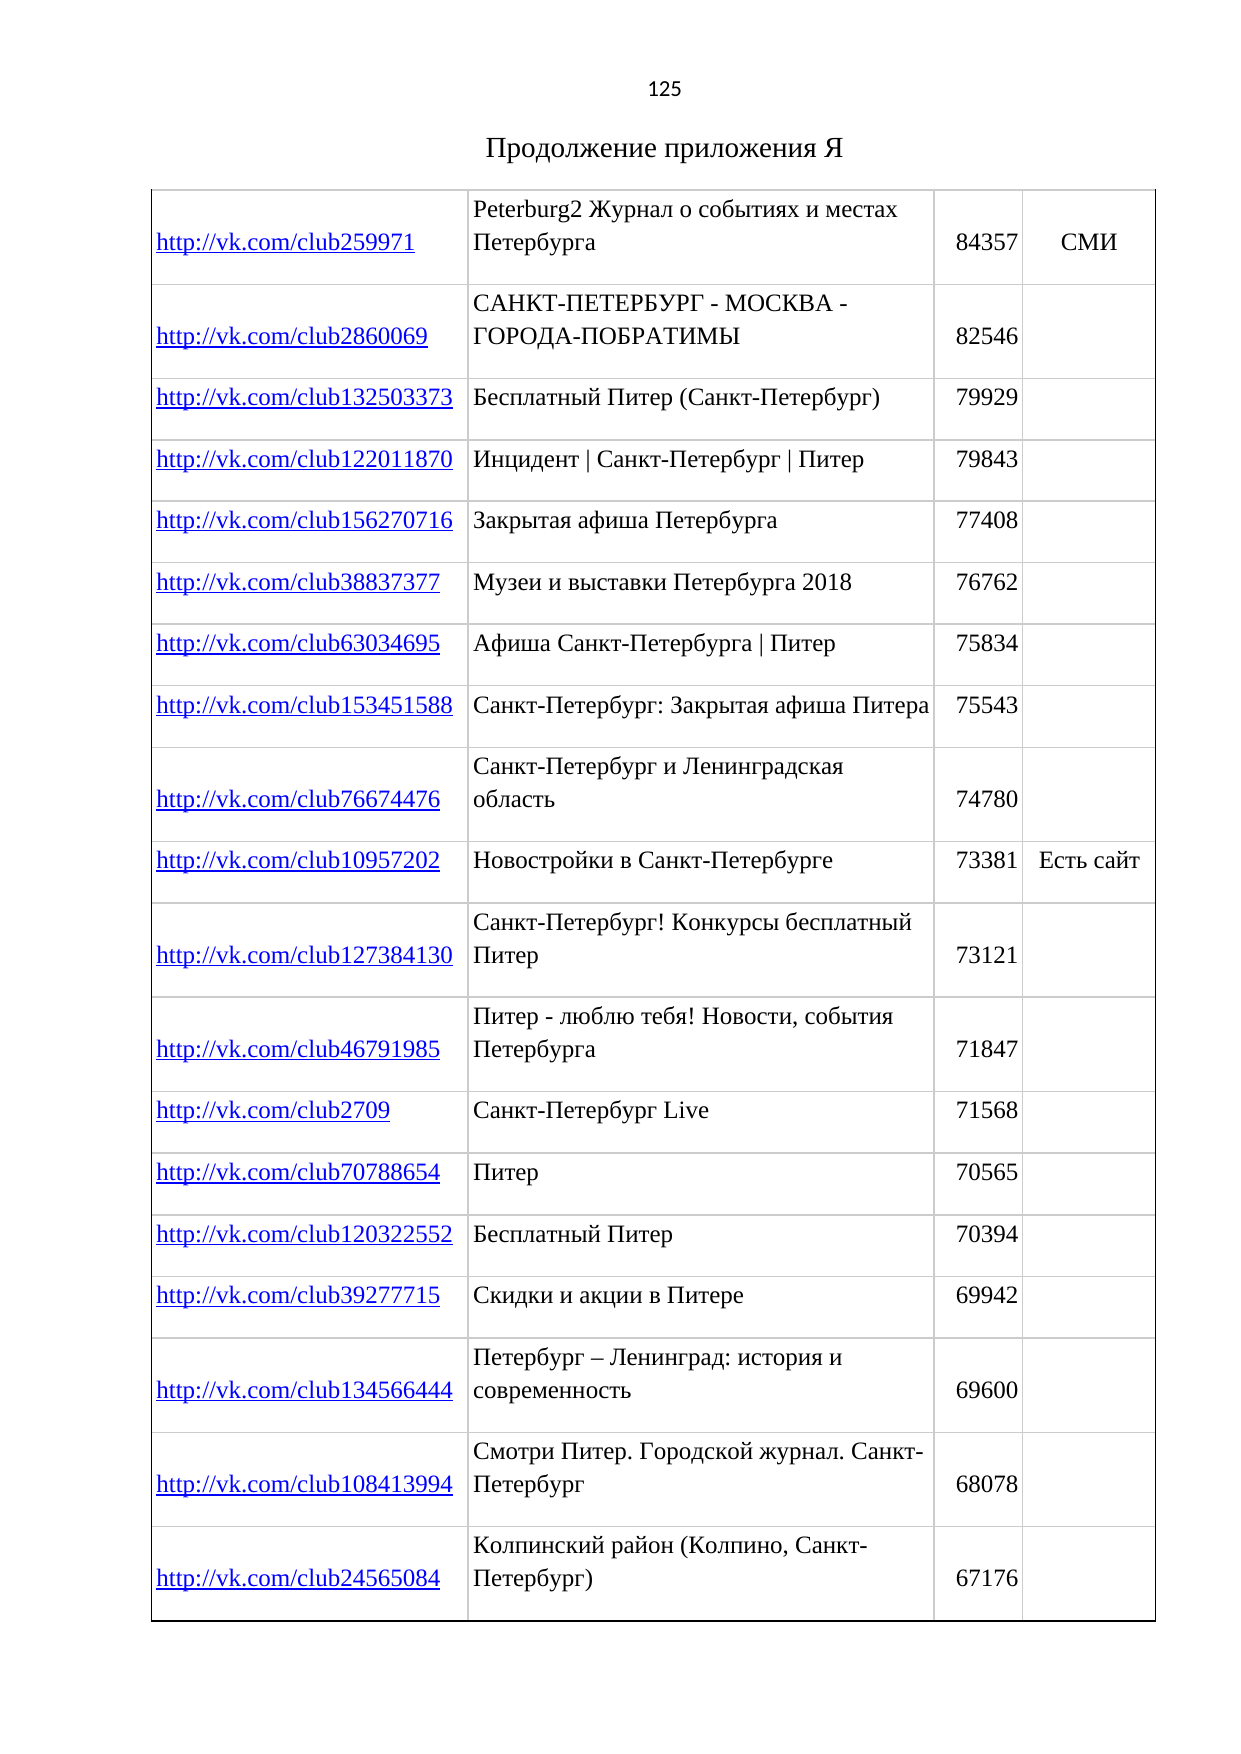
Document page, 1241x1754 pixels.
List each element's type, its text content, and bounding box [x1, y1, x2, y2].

table_cell САНКТ-ПЕТЕРБУРГ - МОСКВА - ГОРОДА-ПОБРАТИМЫ [469, 285, 933, 378]
table_cell Бесплатный Питер (Санкт-Петербург) [469, 379, 933, 439]
table_cell 73121 [935, 904, 1022, 996]
table_cell 71847 [935, 998, 1022, 1091]
table_header СМИ [1023, 191, 1155, 283]
table_cell 73381 [935, 842, 1022, 902]
table_cell http://vk.com/club153451588 [152, 686, 467, 746]
table_cell Санкт-Петербург: Закрытая афиша Питера [469, 686, 933, 746]
table_cell http://vk.com/club76674476 [152, 748, 467, 841]
table_cell [1023, 1277, 1155, 1337]
table_header http://vk.com/club259971 [152, 191, 467, 283]
table_cell Скидки и акции в Питере [469, 1277, 933, 1337]
table_cell Смотри Питер. Городской журнал. Санкт-Петербург [469, 1433, 933, 1526]
table_cell 71568 [935, 1092, 1022, 1152]
table_cell Новостройки в Санкт-Петербурге [469, 842, 933, 902]
table_cell http://vk.com/club63034695 [152, 625, 467, 685]
table_cell [1023, 686, 1155, 746]
table_cell Есть сайт [1023, 842, 1155, 902]
table_cell http://vk.com/club120322552 [152, 1216, 467, 1276]
table_cell 77408 [935, 502, 1022, 561]
table_cell Музеи и выставки Петербурга 2018 [469, 563, 933, 623]
table_cell Инцидент | Санкт-Петербург | Питер [469, 441, 933, 500]
table_cell [1023, 904, 1155, 996]
table_cell [1023, 625, 1155, 685]
table_cell Колпинский район (Колпино, Санкт-Петербург) [469, 1527, 933, 1620]
table_cell http://vk.com/club38837377 [152, 563, 467, 623]
table_cell Петербург – Ленинград: история и современность [469, 1339, 933, 1431]
table_cell Санкт-Петербург Live [469, 1092, 933, 1152]
table_cell 82546 [935, 285, 1022, 378]
table_cell http://vk.com/club108413994 [152, 1433, 467, 1526]
table_cell [1023, 998, 1155, 1091]
table_cell Бесплатный Питер [469, 1216, 933, 1276]
table_cell 67176 [935, 1527, 1022, 1620]
table_cell 75543 [935, 686, 1022, 746]
table_cell http://vk.com/club2709 [152, 1092, 467, 1152]
table_cell [1023, 1092, 1155, 1152]
table_cell [1023, 285, 1155, 378]
table_cell 79929 [935, 379, 1022, 439]
table_cell http://vk.com/club132503373 [152, 379, 467, 439]
table_cell 70394 [935, 1216, 1022, 1276]
table_cell Питер [469, 1154, 933, 1214]
table_cell Афиша Санкт-Петербурга | Питер [469, 625, 933, 685]
table_cell http://vk.com/club24565084 [152, 1527, 467, 1620]
table_cell Закрытая афиша Петербурга [469, 502, 933, 561]
table_cell [1023, 1216, 1155, 1276]
table_cell [1023, 441, 1155, 500]
table_cell 70565 [935, 1154, 1022, 1214]
table_cell [1023, 563, 1155, 623]
table_cell 76762 [935, 563, 1022, 623]
table_cell [1023, 1154, 1155, 1214]
table_cell http://vk.com/club39277715 [152, 1277, 467, 1337]
table_cell http://vk.com/club134566444 [152, 1339, 467, 1431]
table_cell [1023, 1339, 1155, 1431]
table_cell 68078 [935, 1433, 1022, 1526]
table_cell 69942 [935, 1277, 1022, 1337]
table_cell 69600 [935, 1339, 1022, 1431]
table_cell http://vk.com/club46791985 [152, 998, 467, 1091]
table_cell [1023, 1527, 1155, 1620]
table_header Peterburg2 Журнал о событиях и местах Петербурга [469, 191, 933, 283]
text Продолжение приложения Я [177, 130, 1152, 163]
table_cell http://vk.com/club2860069 [152, 285, 467, 378]
table_cell http://vk.com/club10957202 [152, 842, 467, 902]
table_cell 74780 [935, 748, 1022, 841]
table_cell Санкт-Петербург! Конкурсы бесплатный Питер [469, 904, 933, 996]
table_cell 79843 [935, 441, 1022, 500]
table_cell [1023, 379, 1155, 439]
table_cell [1023, 502, 1155, 561]
table_cell http://vk.com/club122011870 [152, 441, 467, 500]
table_cell http://vk.com/club70788654 [152, 1154, 467, 1214]
table_cell Питер - люблю тебя! Новости, события Петербурга [469, 998, 933, 1091]
table_cell http://vk.com/club156270716 [152, 502, 467, 561]
table_cell [1023, 748, 1155, 841]
table_cell [1023, 1433, 1155, 1526]
table_cell Санкт-Петербург и Ленинградская область [469, 748, 933, 841]
table_cell 75834 [935, 625, 1022, 685]
table_cell http://vk.com/club127384130 [152, 904, 467, 996]
table_header 84357 [935, 191, 1022, 283]
